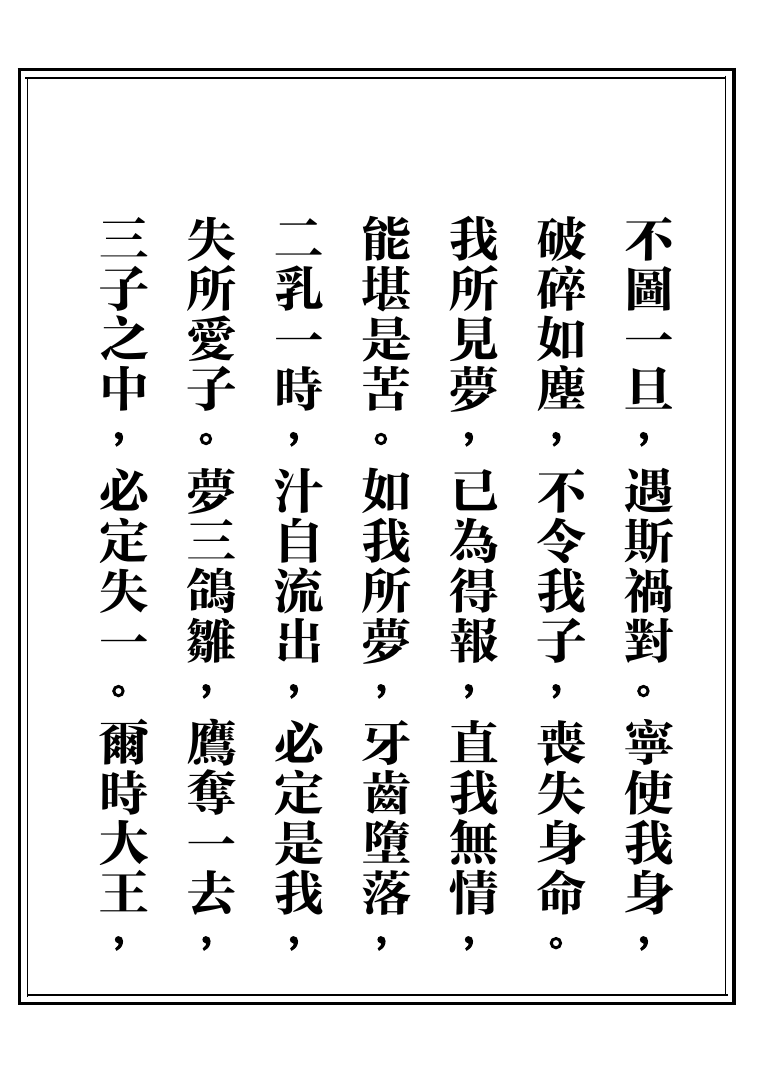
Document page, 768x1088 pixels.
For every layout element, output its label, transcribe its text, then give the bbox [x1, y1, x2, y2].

text 不圖一旦，遇斯禍對。寧使我身， [605, 114, 693, 959]
text 失所愛子。夢三鴿雛，鷹奪一去， [168, 114, 255, 959]
text 破碎如塵，不令我子，喪失身命。 [518, 114, 605, 959]
text 能堪是苦。如我所夢，牙齒墮落， [343, 114, 430, 959]
text 二乳一時，汁自流出，必定是我， [255, 114, 343, 959]
text 我所見夢，已為得報，直我無情， [430, 114, 518, 959]
text 三子之中，必定失一。爾時大王， [80, 114, 168, 959]
